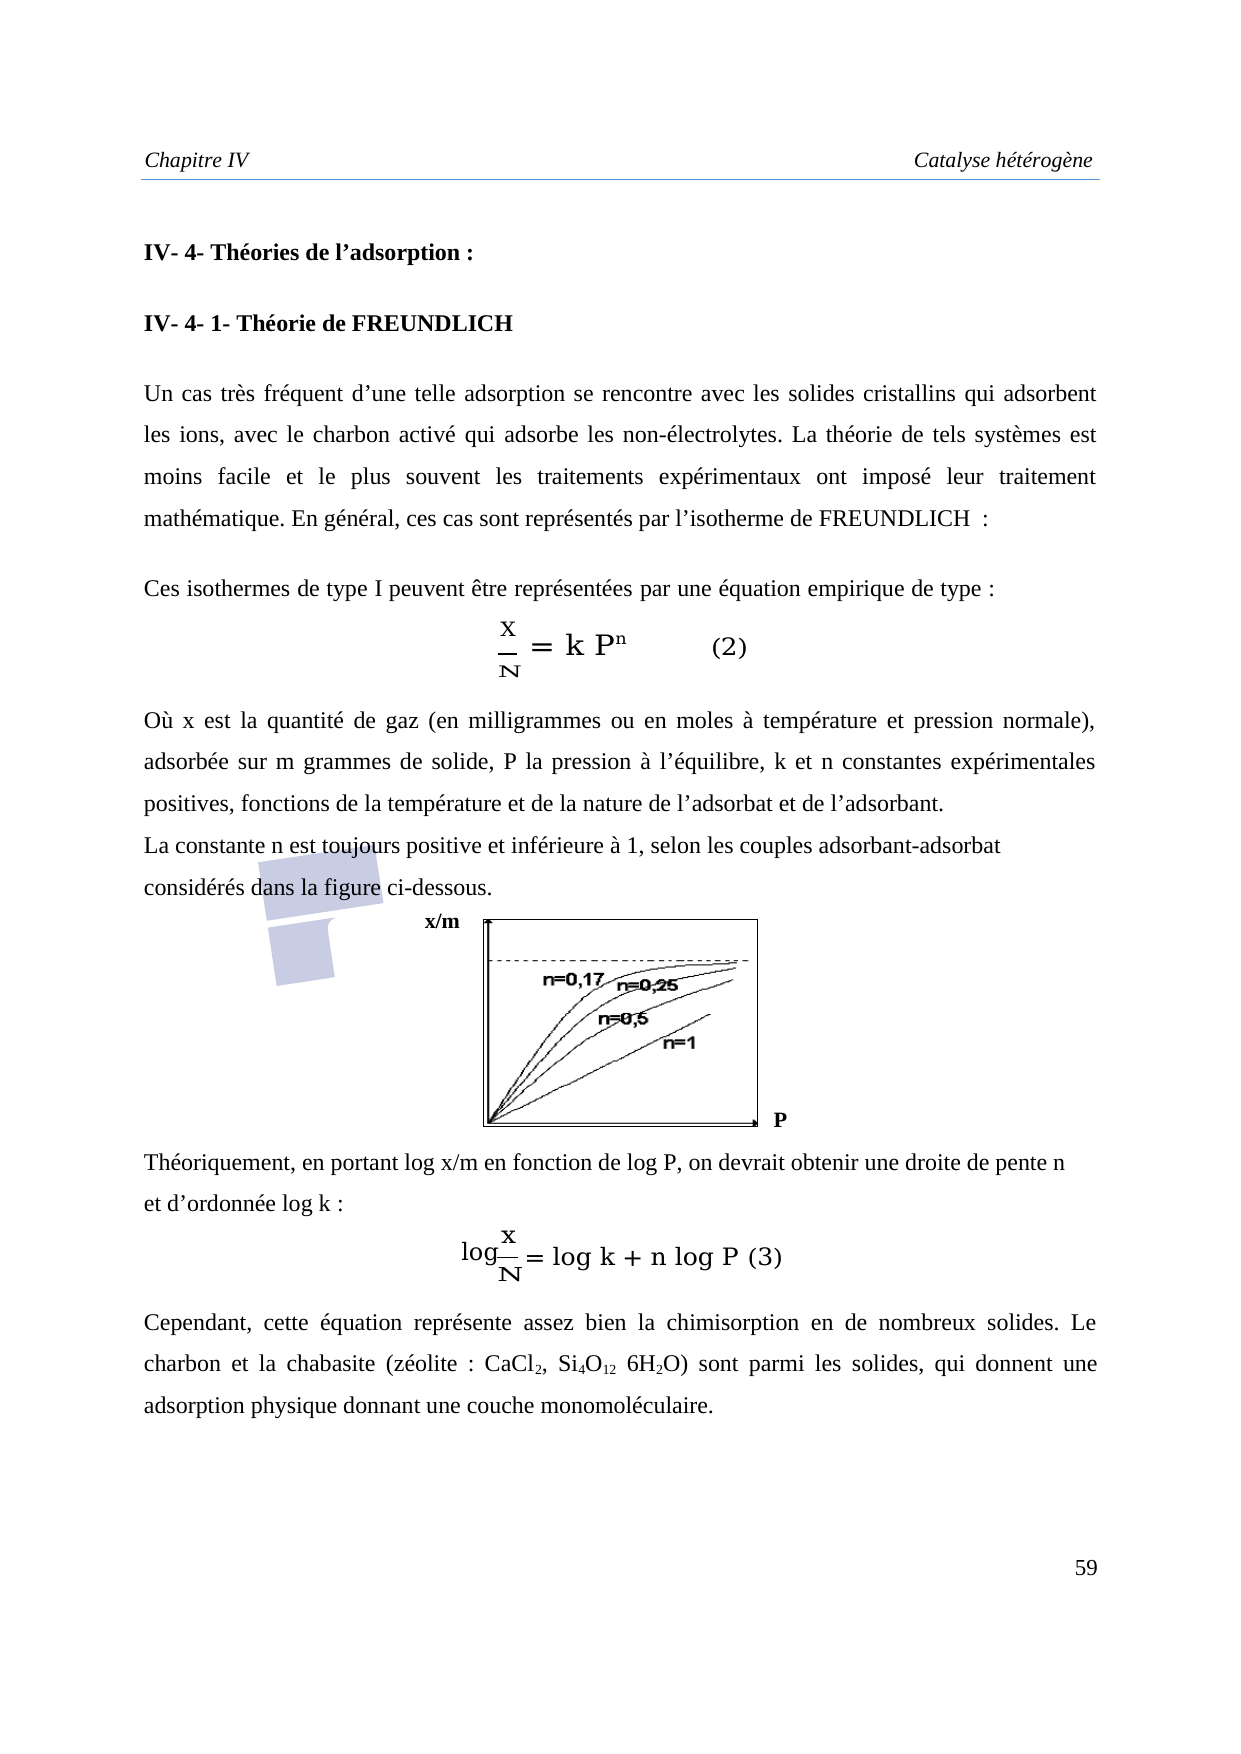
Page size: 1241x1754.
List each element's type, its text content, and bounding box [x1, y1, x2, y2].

text X = k Pn (2) [500, 627, 1138, 663]
subtitle IV- 4- Théories de l’adsorption : [144, 238, 1138, 266]
picture [484, 933, 757, 1107]
text x/m [424, 908, 1138, 933]
text Ces isothermes de type I peuvent être représentées par une équation empirique de type : [144, 574, 1138, 602]
text La constante n est toujours positive et inférieure à 1, selon les couples adsorbant-adsorbat [144, 831, 1138, 858]
text = log k + n log P (3) [525, 1241, 1138, 1270]
text Cependant, cette équation représente assez bien la chimisorption en de nombreux solides. Le charbon et la chabasite (zéolite : CaCl2, Si4O12 6H2O) sont parmi les solides, qui donnent une adsorption physique donnant une couche monomoléculaire. [144, 1308, 1098, 1419]
text x [501, 1231, 518, 1246]
text IV- 4- 1- Théorie de FREUNDLICH [144, 309, 1138, 337]
text Un cas très fréquent d’une telle adsorption se rencontre avec les solides cristallins qui adsorbent les ions, avec le charbon activé qui adsorbe les non-électrolytes. La théorie de tels systèmes est moins facile et le plus souvent les traitements expérimentaux ont imposé leur traitement mathématique. En général, ces cas sont représentés par l’isotherme de FREUNDLICH : [144, 379, 1098, 531]
text n [497, 1264, 518, 1286]
text Où x est la quantité de gaz (en milligrammes ou en moles à température et pression normale), adsorbée sur m grammes de solide, P la pression à l’équilibre, k et n constantes expérimentales positives, fonctions de la température et de la nature de l’adsorbat et de l’adsorbant. [144, 706, 1098, 817]
text log [461, 1246, 518, 1264]
text considérés dans la figure ci-dessous. [144, 873, 1138, 901]
text P [422, 1107, 1138, 1133]
text Théoriquement, en portant log x/m en fonction de log P, on devrait obtenir une droite de pente n et d’ordonnée log k : [144, 1147, 1084, 1217]
text n [498, 663, 1138, 681]
